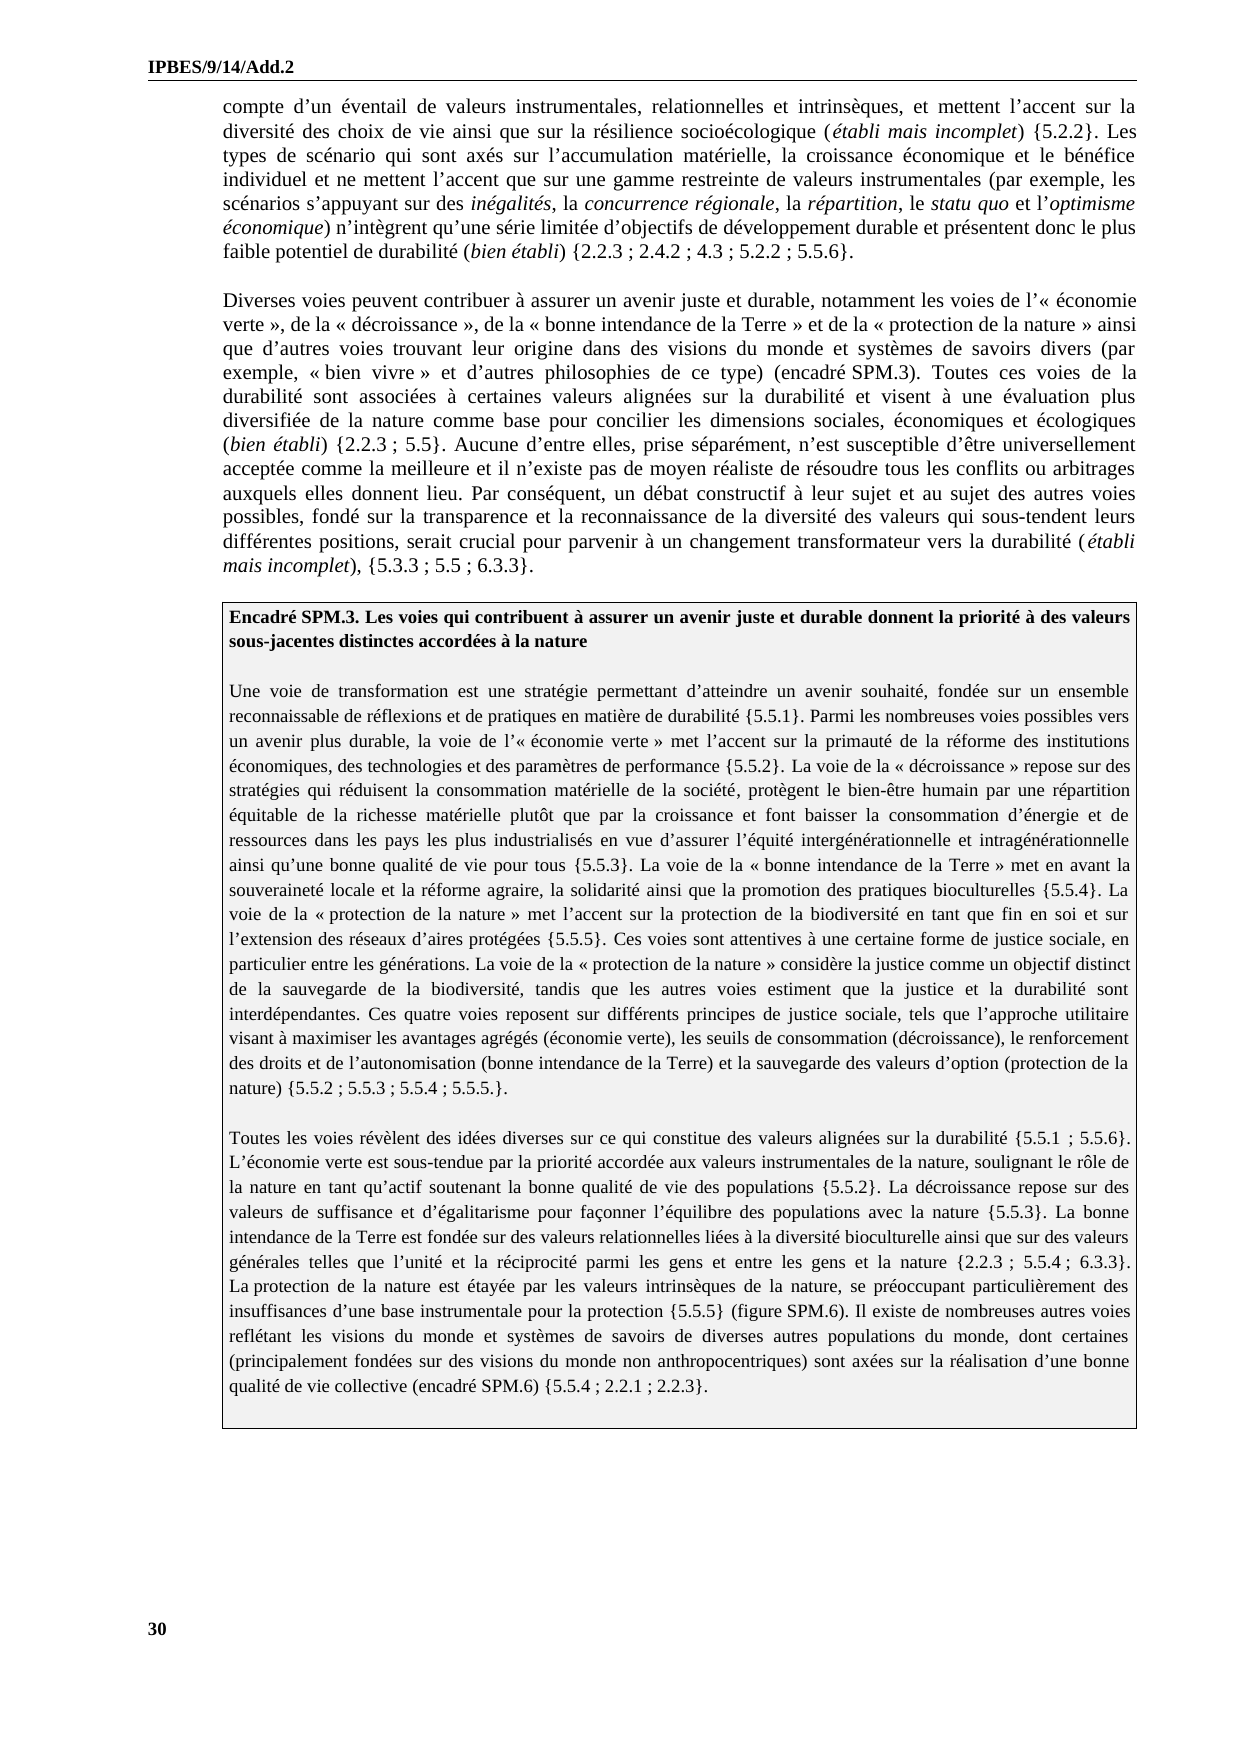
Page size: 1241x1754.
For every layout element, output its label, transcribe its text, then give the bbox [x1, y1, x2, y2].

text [223, 94, 1137, 263]
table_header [223, 603, 1136, 1428]
text Diverses voies peuvent contribuer à assurer un avenir juste et durable, notamment les voies de l’« économie verte », de la « décroissance », de la « bonne intendance de la Terre » et de la « protection de la nature » ainsi que d’autres voies trouvant leur origine dans des visions du monde et systèmes de savoirs divers (par exemple, « bien vivre » et d’autres philosophies de ce type) (encadré SPM.3). Toutes ces voies de la durabilité sont associées à certaines valeurs alignées sur la durabilité et visent à une évaluation plus diversifiée de la nature comme base pour concilier les dimensions sociales, économiques et écologiques (bien établi) {2.2.3 ; 5.5}. Aucune d’entre elles, prise séparément, n’est susceptible d’être universellement acceptée comme la meilleure et il n’existe pas de moyen réaliste de résoudre tous les conflits ou arbitrages auxquels elles donnent lieu. Par conséquent, un débat constructif à leur sujet et au sujet des autres voies possibles, fondé sur la transparence et la reconnaissance de la diversité des valeurs qui sous-tendent leurs différentes positions, serait crucial pour parvenir à un changement transformateur vers la durabilité (établi mais incomplet), {5.3.3 ; 5.5 ; 6.3.3}. [223, 288, 1137, 577]
